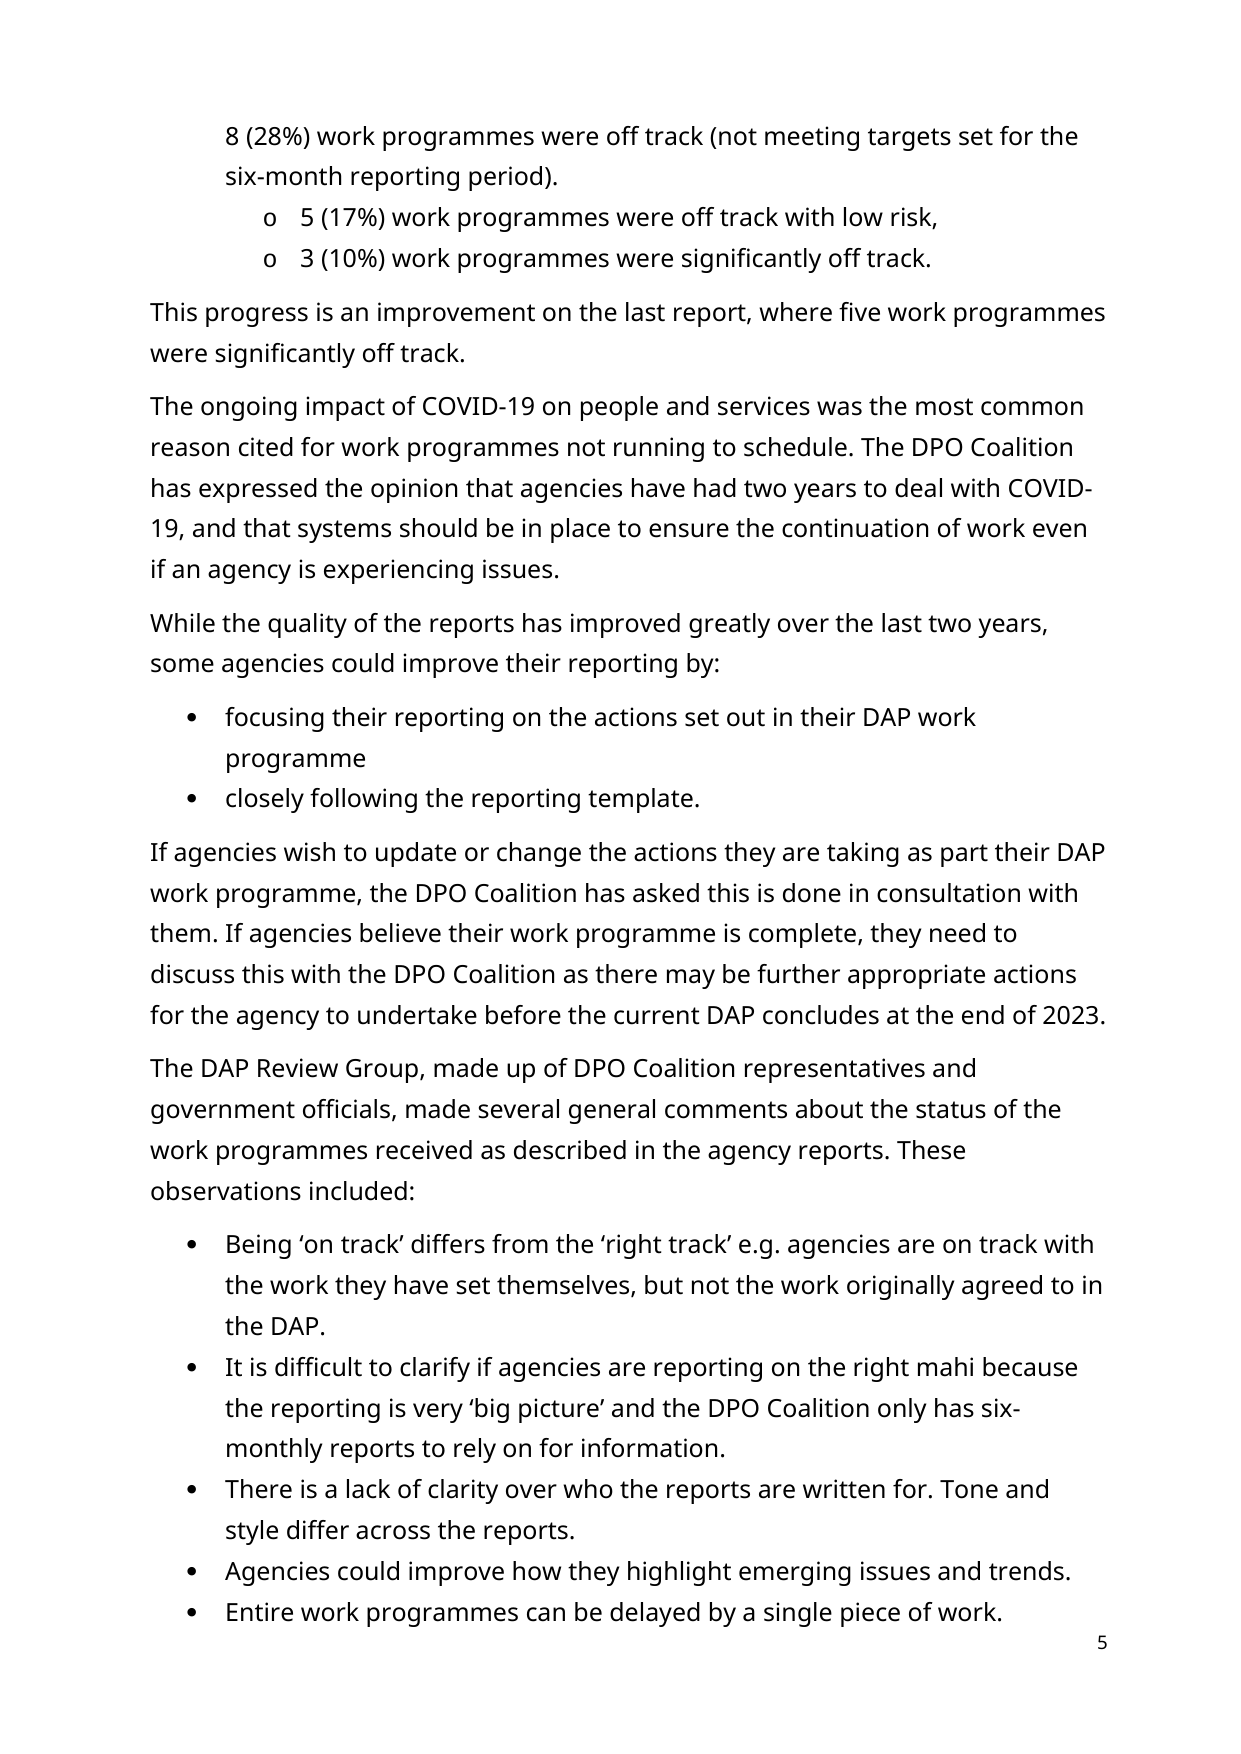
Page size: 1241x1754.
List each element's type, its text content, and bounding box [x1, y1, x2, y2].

text The DAP Review Group, made up of DPO Coalition representatives and government officials, made several general comments about the status of the work programmes received as described in the agency reports. These observations included: [150, 1051, 1107, 1208]
list 8 (28%) work programmes were off track (not meeting targets set for the six-month reporting period). [225, 118, 1107, 193]
list 3 (10%) work programmes were significantly off track. [262, 241, 1107, 275]
list Agencies could improve how they highlight emerging issues and trends. [187, 1553, 1107, 1588]
list It is difficult to clarify if agencies are reporting on the right mahi because the reporting is very ‘big picture’ and the DPO Coalition only has six-monthly reports to rely on for information. [187, 1349, 1107, 1465]
text If agencies wish to update or change the actions they are taking as part their DAP work programme, the DPO Coalition has asked this is done in consultation with them. If agencies believe their work programme is complete, they need to discuss this with the DPO Coalition as there may be further appropriate actions for the agency to undertake before the current DAP concludes at the end of 2023. [150, 834, 1107, 1032]
list closely following the reporting template. [187, 781, 1107, 815]
list Being ‘on track’ differs from the ‘right track’ e.g. agencies are on track with the work they have set themselves, but not the work originally agreed to in the DAP. [187, 1227, 1107, 1343]
list There is a lack of clarity over who the reports are written for. Tone and style differ across the reports. [187, 1472, 1107, 1547]
list Entire work programmes can be delayed by a single piece of work. [187, 1594, 1107, 1628]
text The ongoing impact of COVID-19 on people and services was the most common reason cited for work programmes not running to schedule. The DPO Coalition has expressed the opinion that agencies have had two years to deal with COVID-19, and that systems should be in place to ensure the continuation of work even if an agency is experiencing issues. [150, 388, 1107, 586]
list focusing their reporting on the actions set out in their DAP work programme [187, 699, 1107, 774]
text While the quality of the reports has improved greatly over the last two years, some agencies could improve their reporting by: [150, 605, 1107, 680]
list 5 (17%) work programmes were off track with low risk, [262, 200, 1107, 234]
text This progress is an improvement on the last report, where five work programmes were significantly off track. [150, 294, 1107, 369]
